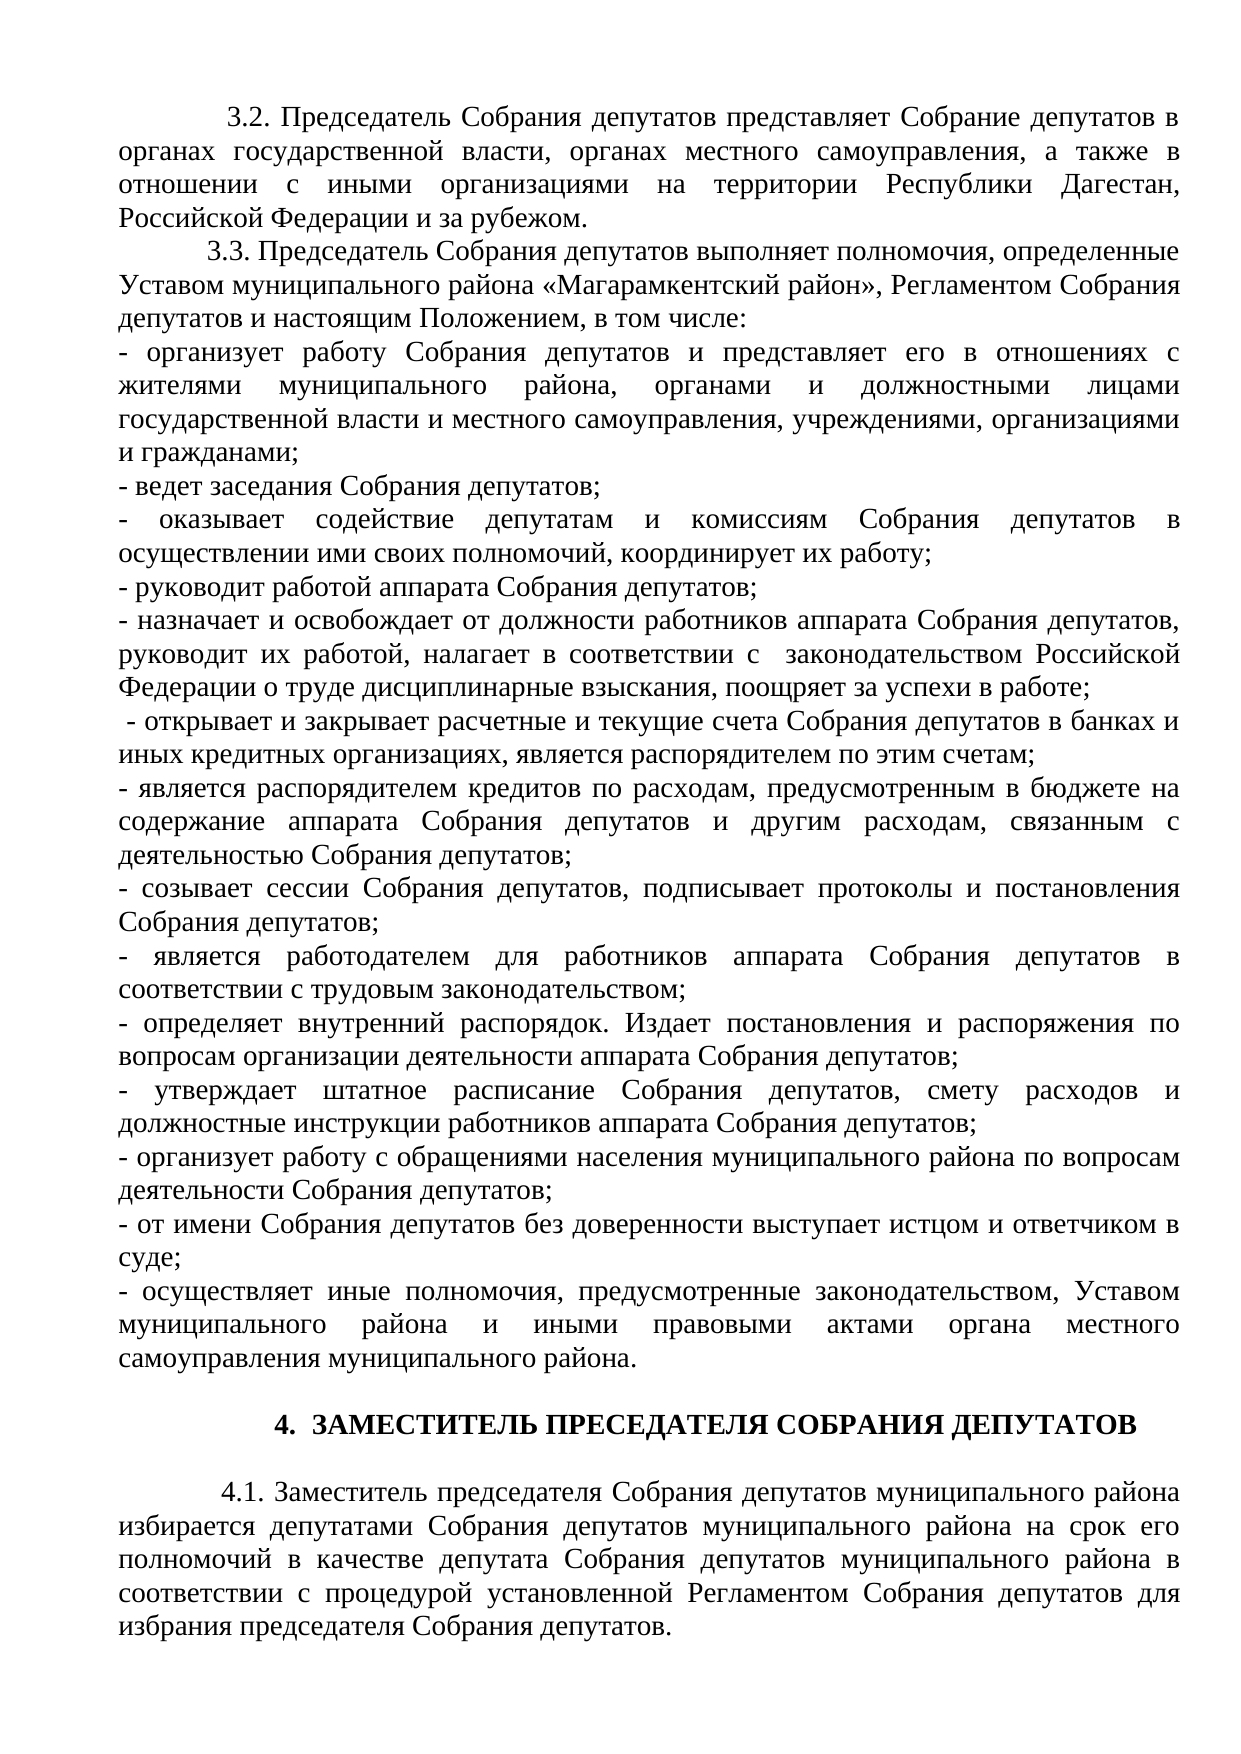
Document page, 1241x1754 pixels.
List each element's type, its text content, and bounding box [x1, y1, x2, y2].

text - созывает сессии Собрания депутатов, подписывает протоколы и постановления Собрания депутатов; [118, 871, 1181, 938]
text - организует работу с обращениями населения муниципального района по вопросам деятельности Собрания депутатов; [118, 1139, 1181, 1206]
text - от имени Собрания депутатов без доверенности выступает истцом и ответчиком в суде; [118, 1206, 1181, 1273]
text - осуществляет иные полномочия, предусмотренные законодательством, Уставом муниципального района и иными правовыми актами органа местного самоуправления муниципального района. [118, 1273, 1181, 1374]
text - руководит работой аппарата Собрания депутатов; [118, 569, 1181, 602]
text 3.3. Председатель Собрания депутатов выполняет полномочия, определенные Уставом муниципального района «Магарамкентский район», Регламентом Собрания депутатов и настоящим Положением, в том числе: [118, 233, 1181, 334]
text - открывает и закрывает расчетные и текущие счета Собрания депутатов в банках и иных кредитных организациях, является распорядителем по этим счетам; [118, 703, 1181, 770]
text - утверждает штатное расписание Собрания депутатов, смету расходов и должностные инструкции работников аппарата Собрания депутатов; [118, 1072, 1181, 1139]
text - оказывает содействие депутатам и комиссиям Собрания депутатов в осуществлении ими своих полномочий, координирует их работу; [118, 502, 1181, 569]
text 3.2. Председатель Собрания депутатов представляет Собрание депутатов в органах государственной власти, органах местного самоуправления, а также в отношении с иными организациями на территории Республики Дагестан, Российской Федерации и за рубежом. [118, 99, 1181, 233]
text - является работодателем для работников аппарата Собрания депутатов в соответствии с трудовым законодательством; [118, 938, 1181, 1005]
text 4.1. Заместитель председателя Собрания депутатов муниципального района избирается депутатами Собрания депутатов муниципального района на срок его полномочий в качестве депутата Собрания депутатов муниципального района в соответствии с процедурой установленной Регламентом Собрания депутатов для избрания председателя Собрания депутатов. [118, 1474, 1181, 1642]
text - определяет внутренний распорядок. Издает постановления и распоряжения по вопросам организации деятельности аппарата Собрания депутатов; [118, 1005, 1181, 1072]
text - является распорядителем кредитов по расходам, предусмотренным в бюджете на содержание аппарата Собрания депутатов и другим расходам, связанным с деятельностью Собрания депутатов; [118, 770, 1181, 871]
text - назначает и освобождает от должности работников аппарата Собрания депутатов, руководит их работой, налагает в соответствии с законодательством Российской Федерации о труде дисциплинарные взыскания, поощряет за успехи в работе; [118, 602, 1181, 703]
list ЗАМЕСТИТЕЛЬ ПРЕСЕДАТЕЛЯ СОБРАНИЯ ДЕПУТАТОВ [231, 1407, 1181, 1441]
text - ведет заседания Собрания депутатов; [118, 468, 1181, 502]
text - организует работу Собрания депутатов и представляет его в отношениях с жителями муниципального района, органами и должностными лицами государственной власти и местного самоуправления, учреждениями, организациями и гражданами; [118, 334, 1181, 468]
